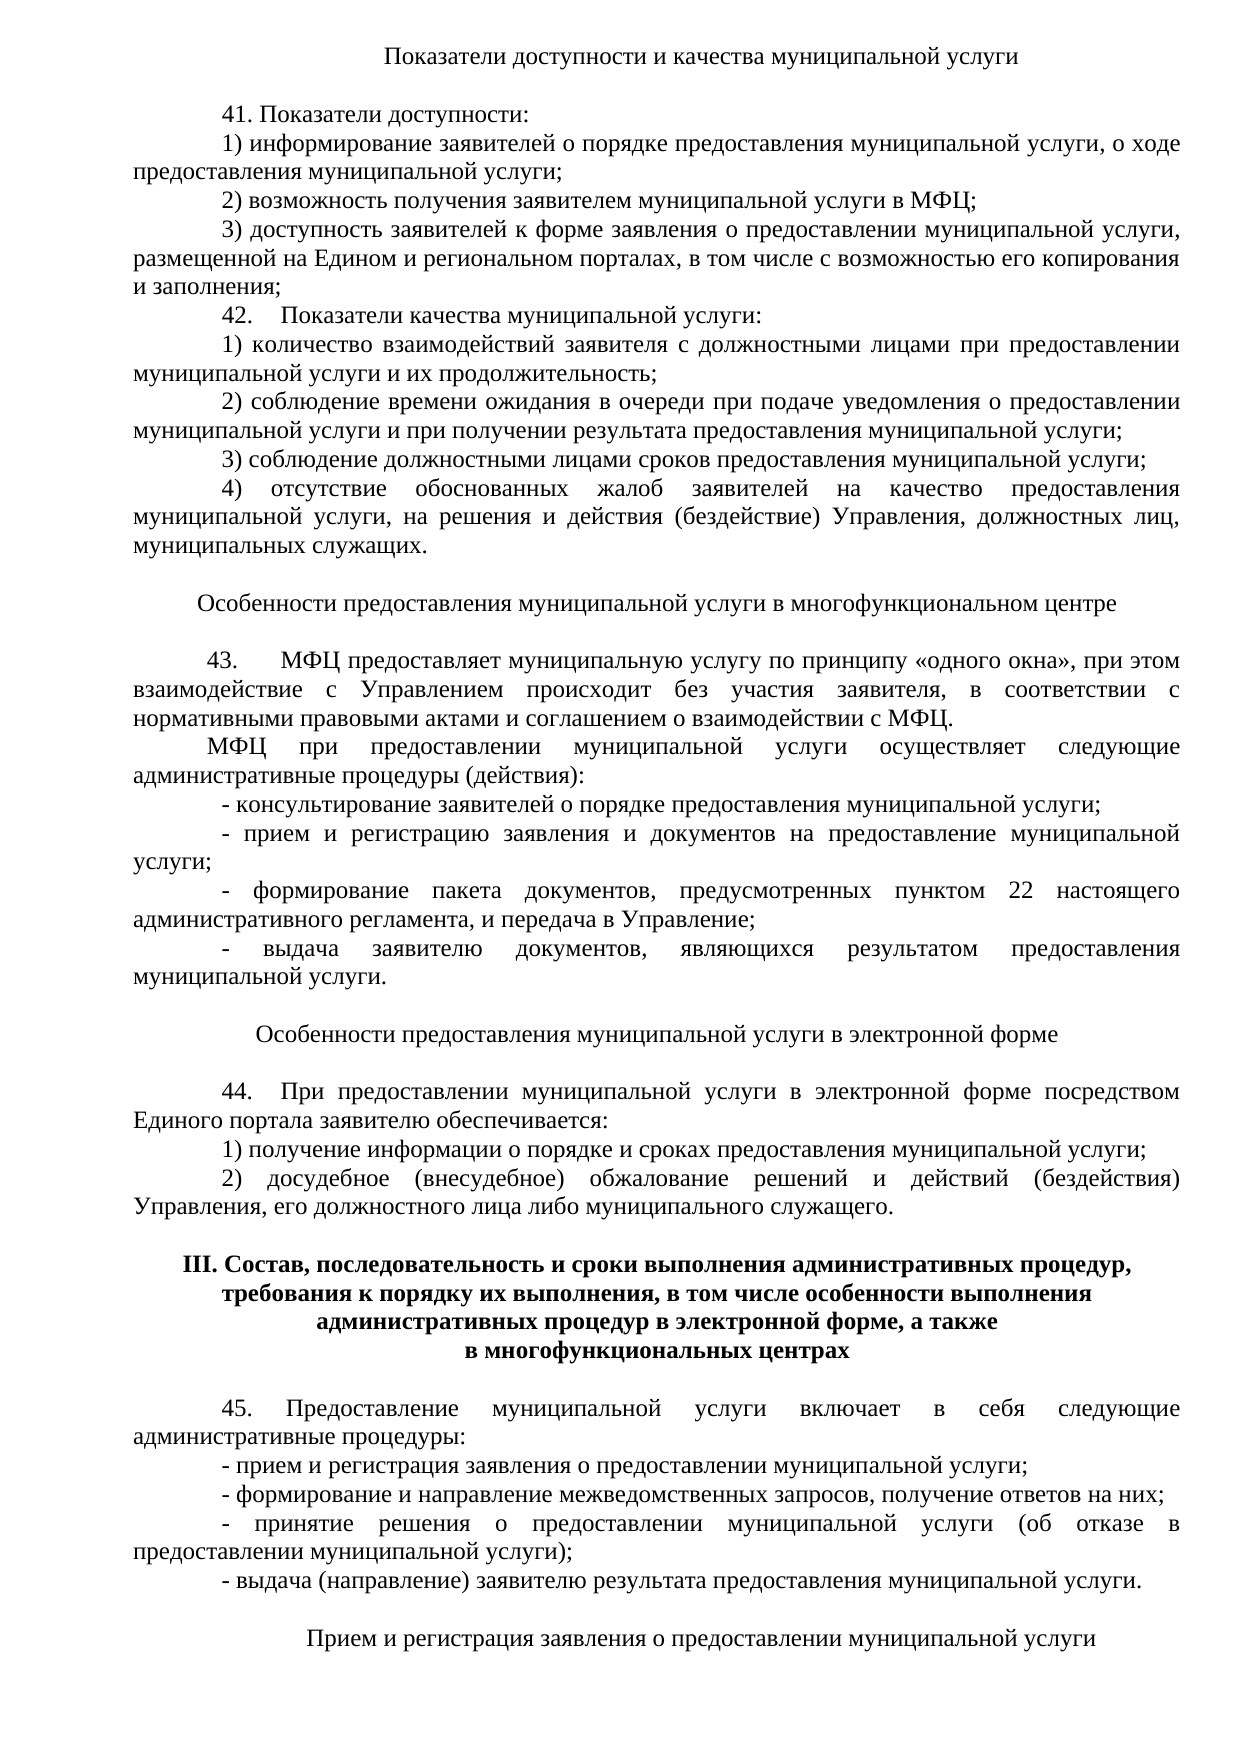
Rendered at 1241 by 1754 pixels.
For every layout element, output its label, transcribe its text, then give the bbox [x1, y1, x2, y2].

text 3) доступность заявителей к форме заявления о предоставлении муниципальной услуги, размещенной на Едином и региональном порталах, в том числе с возможностью его копирования и заполнения; [133, 214, 1181, 300]
text в многофункциональных центрах [133, 1335, 1181, 1364]
list Показатели качества муниципальной услуги: [222, 300, 1181, 329]
text 1) получение информации о порядке и сроках предоставления муниципальной услуги; [133, 1134, 1181, 1163]
text III. Состав, последовательность и сроки выполнения административных процедур, требования к порядку их выполнения, в том числе особенности выполнения [133, 1249, 1181, 1306]
text 2) досудебное (внесудебное) обжалование решений и действий (бездействия) Управления, его должностного лица либо муниципального служащего. [133, 1163, 1181, 1220]
text Особенности предоставления муниципальной услуги в электронной форме [133, 1019, 1181, 1048]
text 1) количество взаимодействий заявителя с должностными лицами при предоставлении муниципальной услуги и их продолжительность; [133, 329, 1181, 386]
text Прием и регистрация заявления о предоставлении муниципальной услуги [133, 1623, 1181, 1651]
text 4) отсутствие обоснованных жалоб заявителей на качество предоставления муниципальной услуги, на решения и действия (бездействие) Управления, должностных лиц, муниципальных служащих. [133, 473, 1181, 559]
text 1) информирование заявителей о порядке предоставления муниципальной услуги, о ходе предоставления муниципальной услуги; [133, 128, 1181, 185]
text Особенности предоставления муниципальной услуги в многофункциональном центре [133, 588, 1181, 616]
text МФЦ при предоставлении муниципальной услуги осуществляет следующие административные процедуры (действия): [133, 731, 1181, 789]
text - выдача заявителю документов, являющихся результатом предоставления муниципальной услуги. [133, 933, 1181, 990]
text - прием и регистрацию заявления и документов на предоставление муниципальной услуги; [133, 818, 1181, 875]
text - формирование пакета документов, предусмотренных пунктом 22 настоящего административного регламента, и передача в Управление; [133, 875, 1181, 933]
text 41. Показатели доступности: [133, 99, 1181, 128]
text административных процедур в электронной форме, а также [133, 1306, 1181, 1335]
text 2) соблюдение времени ожидания в очереди при подаче уведомления о предоставлении муниципальной услуги и при получении результата предоставления муниципальной услуги; [133, 386, 1181, 444]
text - прием и регистрация заявления о предоставлении муниципальной услуги; [133, 1450, 1181, 1479]
text 3) соблюдение должностными лицами сроков предоставления муниципальной услуги; [133, 444, 1181, 473]
text - консультирование заявителей о порядке предоставления муниципальной услуги; [133, 789, 1181, 818]
text - выдача (направление) заявителю результата предоставления муниципальной услуги. [133, 1565, 1181, 1594]
text 44. При предоставлении муниципальной услуги в электронной форме посредством Единого портала заявителю обеспечивается: [133, 1076, 1181, 1134]
text 2) возможность получения заявителем муниципальной услуги в МФЦ; [133, 185, 1181, 214]
text Показатели доступности и качества муниципальной услуги [133, 41, 1181, 70]
text 45. Предоставление муниципальной услуги включает в себя следующие административные процедуры: [133, 1393, 1181, 1450]
text - формирование и направление межведомственных запросов, получение ответов на них; [133, 1479, 1181, 1508]
text - принятие решения о предоставлении муниципальной услуги (об отказе в предоставлении муниципальной услуги); [133, 1508, 1181, 1565]
text 43. МФЦ предоставляет муниципальную услугу по принципу «одного окна», при этом взаимодействие с Управлением происходит без участия заявителя, в соответствии с нормативными правовыми актами и соглашением о взаимодействии с МФЦ. [133, 645, 1181, 731]
